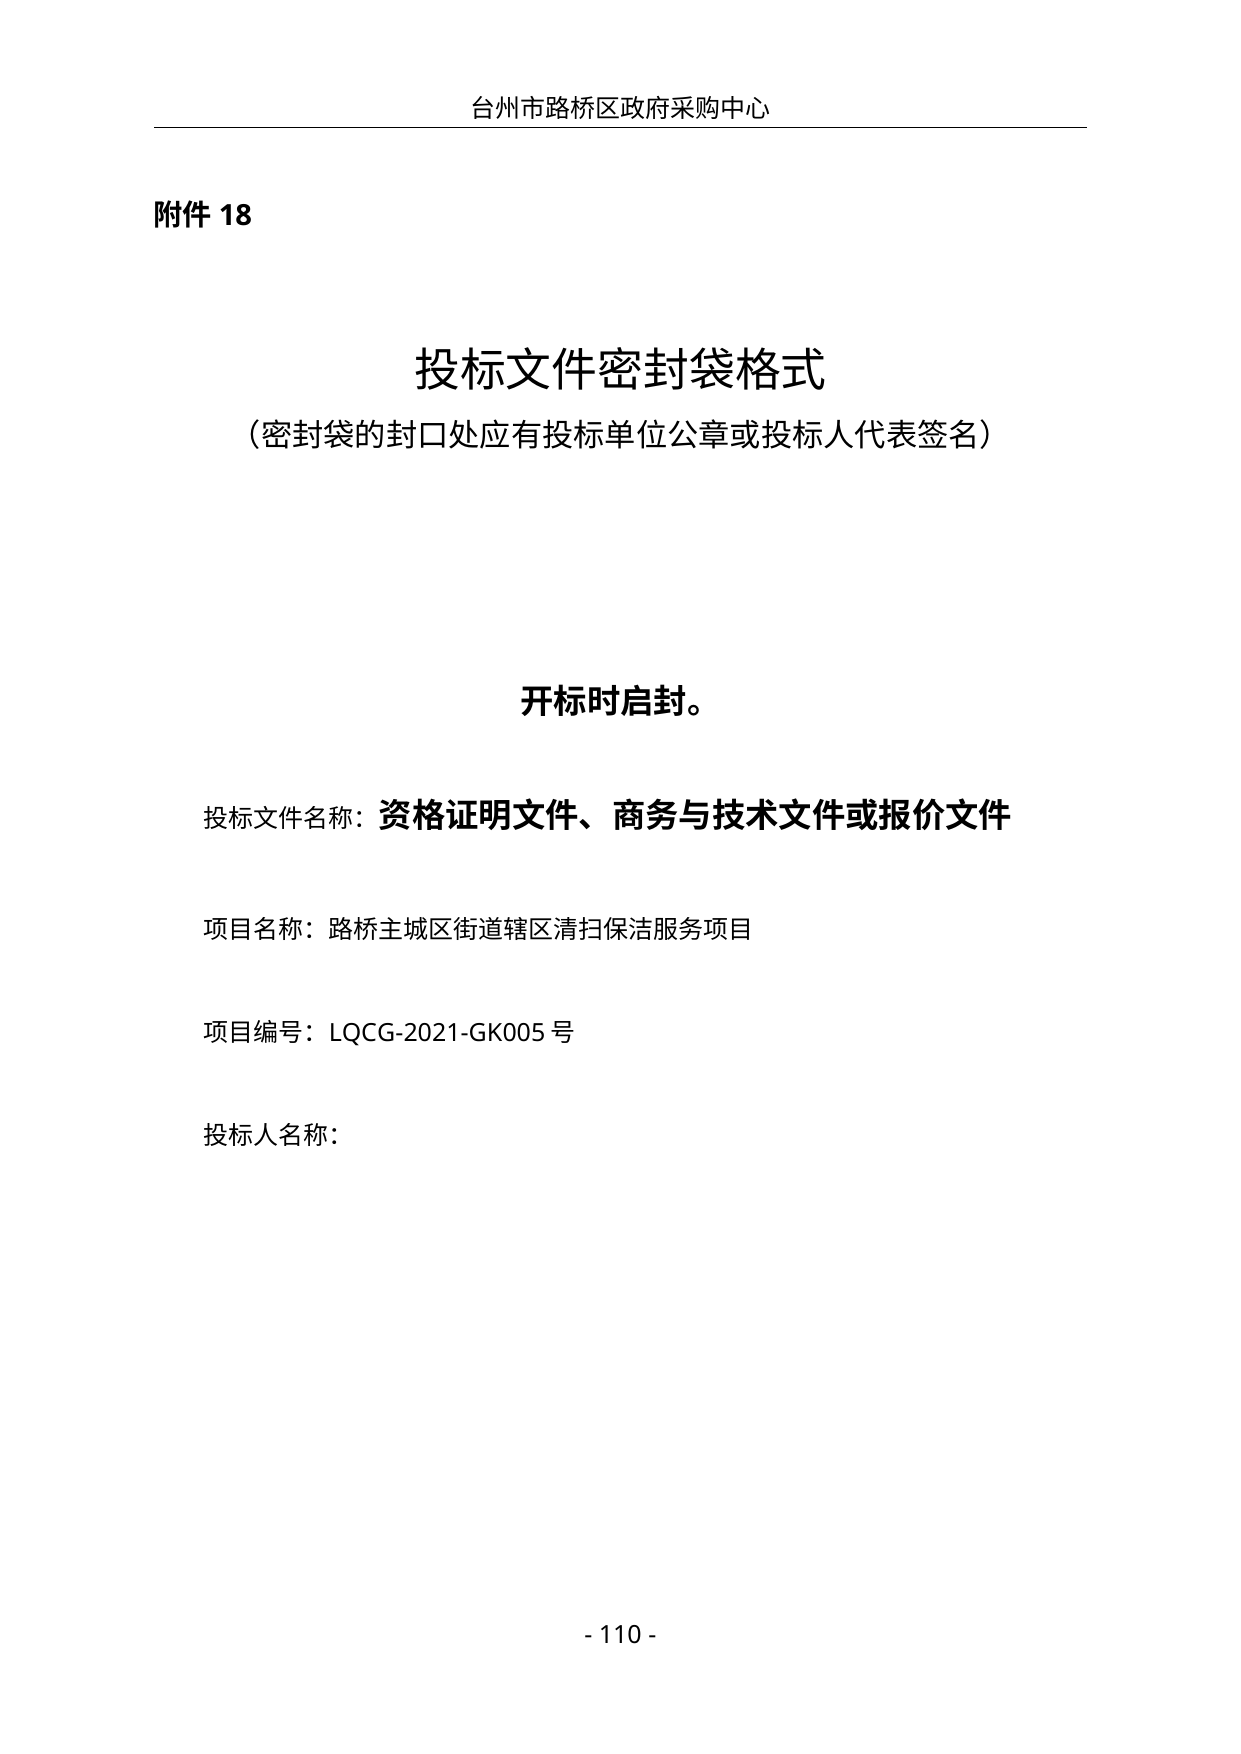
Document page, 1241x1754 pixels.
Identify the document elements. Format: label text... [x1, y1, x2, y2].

text 项目名称：路桥主城区街道辖区清扫保洁服务项目 [153, 895, 1087, 961]
text 投标人名称： [153, 1100, 1087, 1167]
text 附件 18 [153, 179, 1087, 246]
text （密封袋的封口处应有投标单位公章或投标人代表签名） [153, 400, 1087, 466]
text 项目编号：LQCG-2021-GK005号 [153, 998, 1087, 1064]
text 投标文件名称：资格证明文件、商务与技术文件或报价文件 [153, 780, 1087, 847]
text 开标时启封。 [153, 666, 1087, 732]
text 投标文件密封袋格式 [153, 333, 1087, 400]
